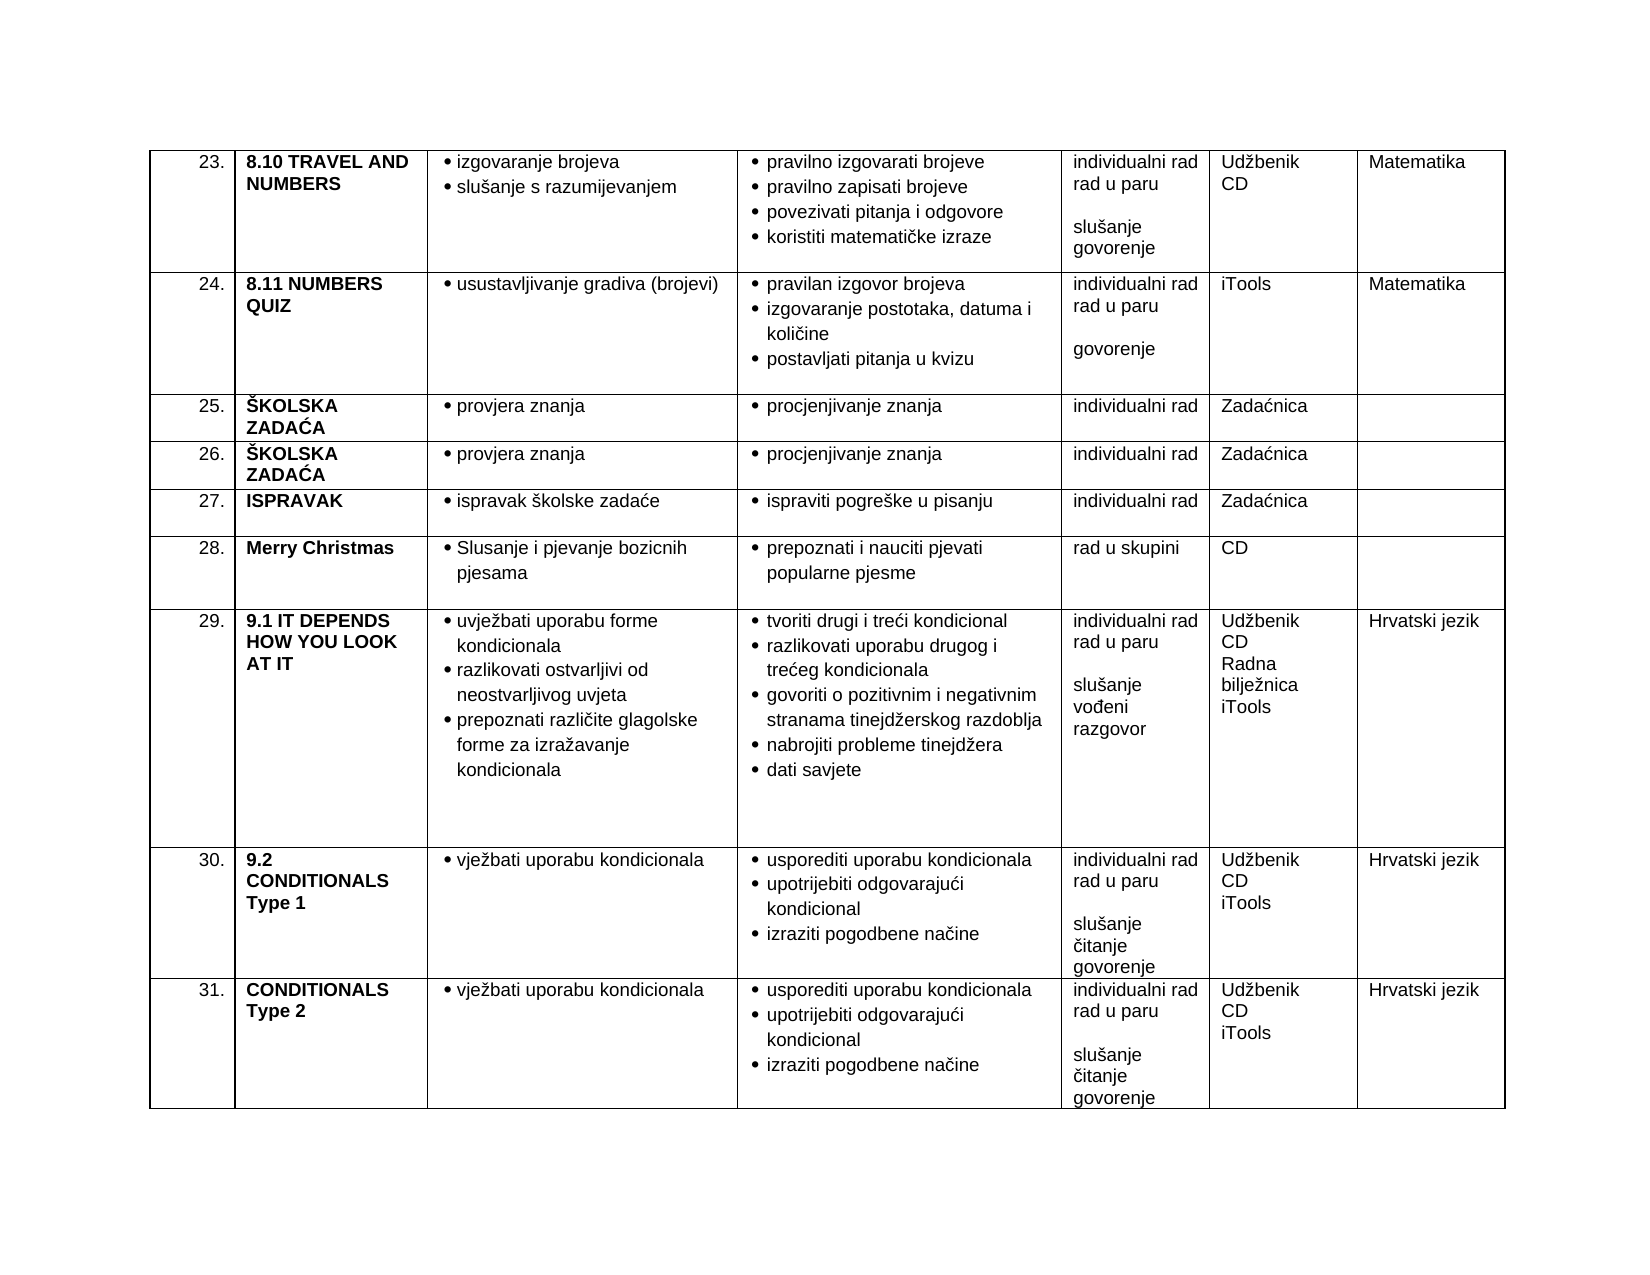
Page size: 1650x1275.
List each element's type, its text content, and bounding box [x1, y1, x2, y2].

table_cell ispravak školske zadaće [428, 490, 737, 536]
table_cell 8.10 TRAVEL AND NUMBERS [236, 151, 427, 272]
table_cell individualni rad rad u paru govorenje [1062, 273, 1209, 394]
table_cell pravilan izgovor brojeva izgovaranje postotaka, datuma i količine postavljati pitanja u kvizu [738, 273, 1061, 394]
table_cell Udžbenik CD Radna bilježnica iTools [1210, 610, 1357, 847]
table_cell [151, 273, 234, 394]
table_cell ISPRAVAK [236, 490, 427, 536]
table_cell procjenjivanje znanja [738, 442, 1061, 489]
table_cell Merry Christmas [236, 537, 427, 608]
table_cell tvoriti drugi i treći kondicional razlikovati uporabu drugog i trećeg kondicionala govoriti o pozitivnim i negativnim stranama tinejdžerskog razdoblja nabrojiti probleme tinejdžera dati savjete [738, 610, 1061, 847]
table_cell Hrvatski jezik [1358, 979, 1504, 1108]
table_cell [151, 537, 234, 608]
table_cell [1358, 537, 1504, 608]
table_cell CD [1210, 537, 1357, 608]
table_cell ŠKOLSKA ZADAĆA [236, 395, 427, 441]
table_cell Hrvatski jezik [1358, 848, 1504, 978]
table_cell 9.1 IT DEPENDS HOW YOU LOOK AT IT [236, 610, 427, 847]
table_cell pravilno izgovarati brojeve pravilno zapisati brojeve povezivati pitanja i odgovore koristiti matematičke izraze [738, 151, 1061, 272]
table_cell iTools [1210, 273, 1357, 394]
table_cell prepoznati i nauciti pjevati popularne pjesme [738, 537, 1061, 608]
table_cell usustavljivanje gradiva (brojevi) [428, 273, 737, 394]
table_cell Matematika [1358, 273, 1504, 394]
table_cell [428, 979, 737, 1108]
table_cell [151, 442, 234, 489]
table_cell [151, 610, 234, 847]
table_cell individualni rad rad u paru slušanje čitanje govorenje [1062, 848, 1209, 978]
table_cell Udžbenik CD iTools [1210, 848, 1357, 978]
table_cell uvježbati uporabu forme kondicionala razlikovati ostvarljivi od neostvarljivog uvjeta prepoznati različite glagolske forme za izražavanje kondicionala [428, 610, 737, 847]
table_cell procjenjivanje znanja [738, 395, 1061, 441]
table_cell individualni rad [1062, 395, 1209, 441]
table_cell ŠKOLSKA ZADAĆA [236, 442, 427, 489]
table_cell CONDITIONALS Type 2 [236, 979, 427, 1108]
table_cell provjera znanja [428, 442, 737, 489]
table_cell Udžbenik CD iTools [1210, 979, 1357, 1108]
table_cell Zadaćnica [1210, 395, 1357, 441]
table_cell [151, 395, 234, 441]
table_cell izgovaranje brojeva slušanje s razumijevanjem [428, 151, 737, 272]
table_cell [1062, 979, 1209, 1108]
table_cell Matematika [1358, 151, 1504, 272]
table_cell Slusanje i pjevanje bozicnih pjesama [428, 537, 737, 608]
table_cell Hrvatski jezik [1358, 610, 1504, 847]
table_cell ispraviti pogreške u pisanju [738, 490, 1061, 536]
table_cell 8.11 NUMBERS QUIZ [236, 273, 427, 394]
table_cell [151, 490, 234, 536]
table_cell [738, 979, 1061, 1108]
table_cell Zadaćnica [1210, 442, 1357, 489]
table_cell individualni rad rad u paru slušanje govorenje [1062, 151, 1209, 272]
table_cell [151, 979, 234, 1108]
table_cell individualni rad [1062, 490, 1209, 536]
table_cell provjera znanja [428, 395, 737, 441]
table_cell [1358, 395, 1504, 441]
table_cell [151, 151, 234, 272]
table_cell Udžbenik CD [1210, 151, 1357, 272]
table_cell individualni rad rad u paru slušanje vođeni razgovor [1062, 610, 1209, 847]
table_cell [1358, 490, 1504, 536]
table_cell rad u skupini [1062, 537, 1209, 608]
table_cell Zadaćnica [1210, 490, 1357, 536]
table_cell usporediti uporabu kondicionala upotrijebiti odgovarajući kondicional izraziti pogodbene načine [738, 848, 1061, 978]
table_cell individualni rad [1062, 442, 1209, 489]
table_cell 9.2 CONDITIONALS Type 1 [236, 848, 427, 978]
table_cell vježbati uporabu kondicionala [428, 848, 737, 978]
table_cell [1358, 442, 1504, 489]
table_cell [151, 848, 234, 978]
